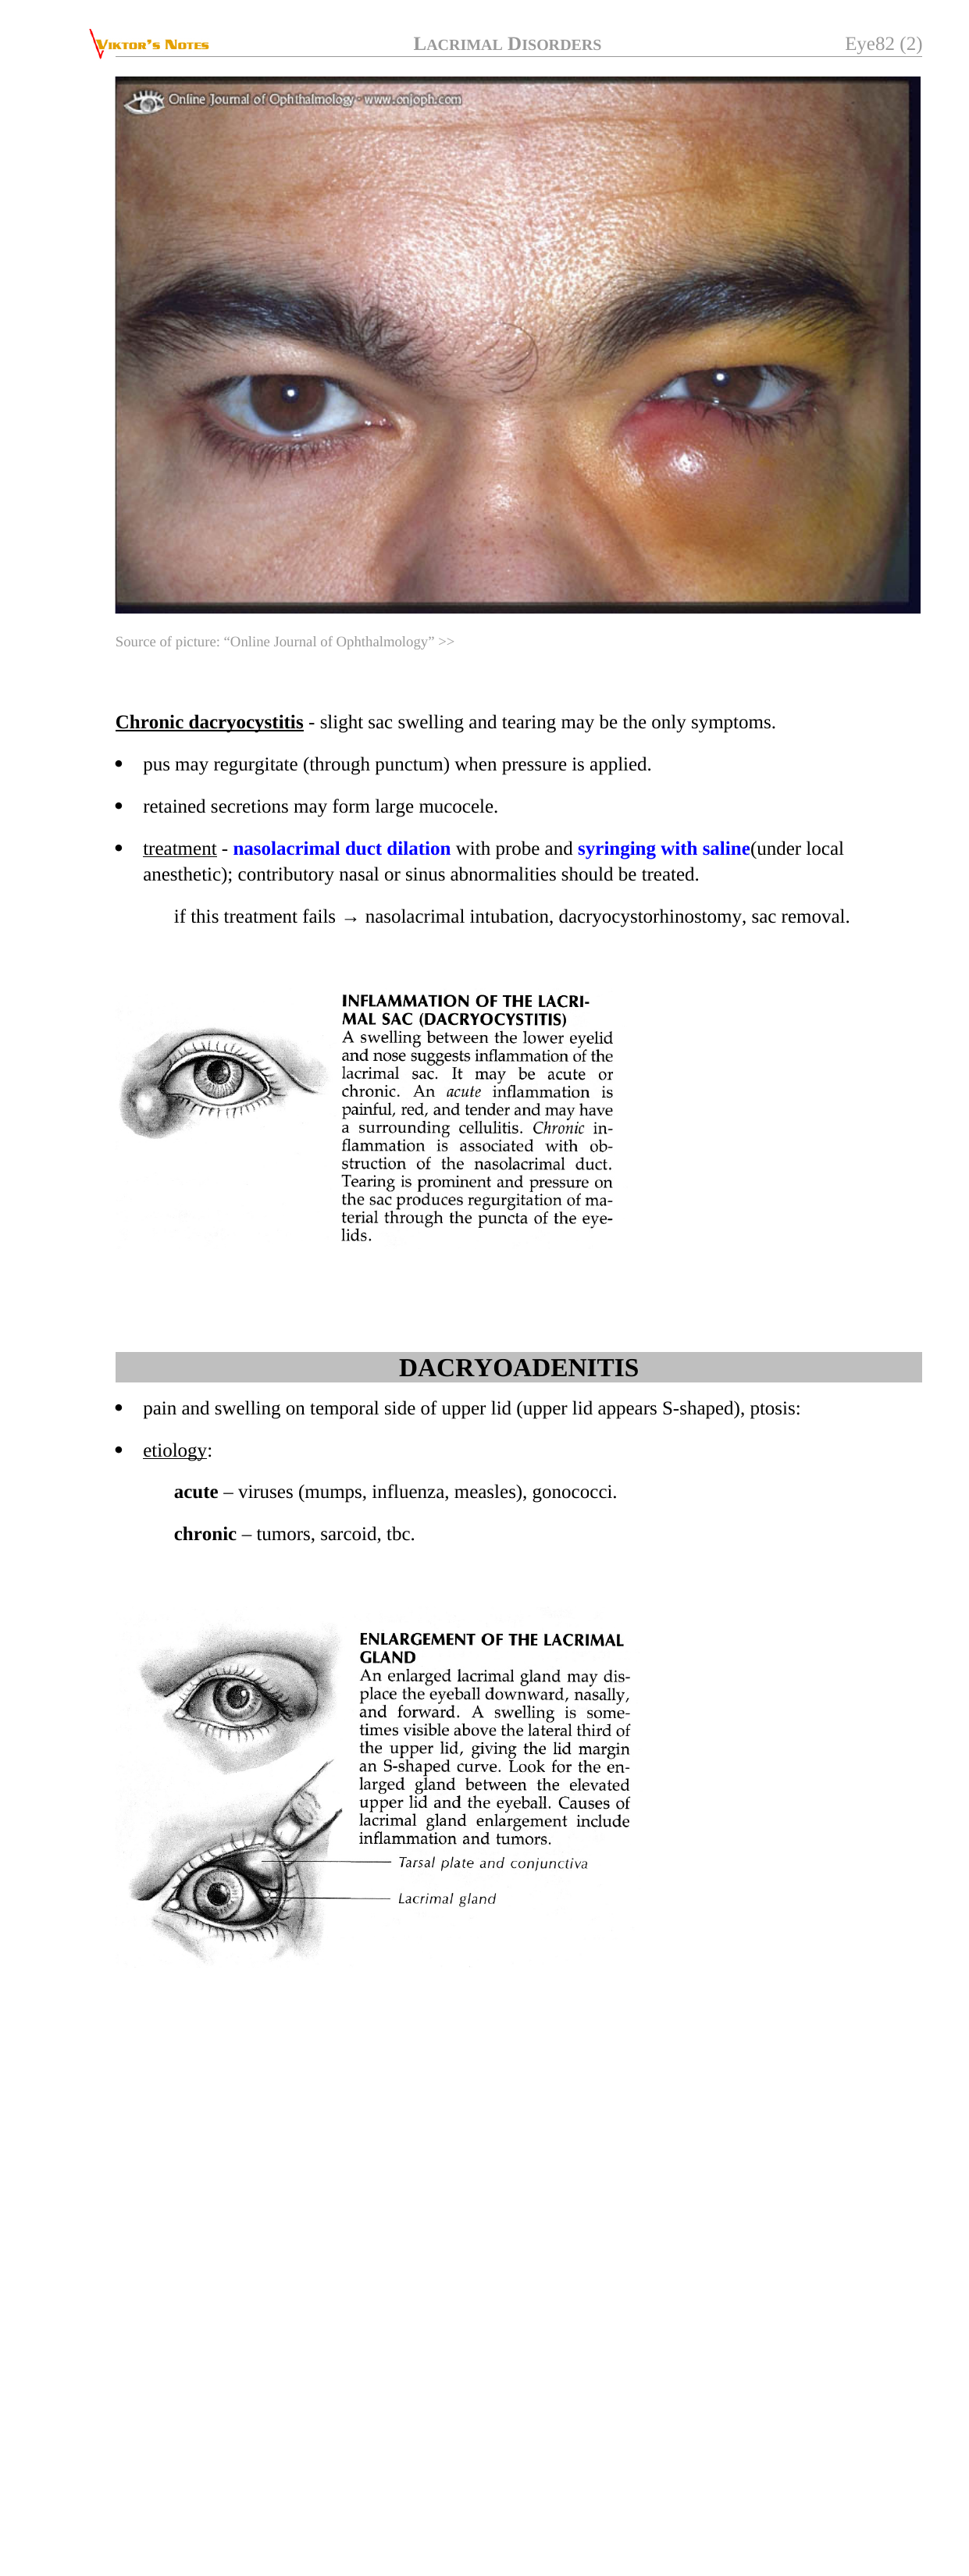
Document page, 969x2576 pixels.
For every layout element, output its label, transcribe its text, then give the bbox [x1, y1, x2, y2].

text Dacryoadenitis [116, 1352, 922, 1382]
picture [87, 29, 210, 61]
picture [115, 1606, 643, 1968]
list retained secretions may form large mucocele. [116, 795, 922, 817]
text acute – viruses (mumps, influenza, measles), gonococci. [174, 1480, 922, 1503]
text Chronic dacryocystitis - slight sac swelling and tearing may be the only symptoms. [116, 710, 922, 733]
text if this treatment fails → nasolacrimal intubation, dacryocystorhinostomy, sac removal. [174, 905, 922, 927]
picture [115, 988, 629, 1249]
list pain and swelling on temporal side of upper lid (upper lid appears S-shaped), ptosis: [116, 1397, 922, 1418]
list etiology: [116, 1439, 922, 1461]
list treatment - nasolacrimal duct dilation with probe and syringing with saline(under local anesthetic); contributory nasal or sinus abnormalities should be treated. [116, 837, 922, 885]
list pus may regurgitate (through punctum) when pressure is applied. [116, 753, 922, 775]
text Source of picture: “Online Journal of Ophthalmology” >> [116, 633, 922, 649]
text chronic – tumors, sarcoid, tbc. [174, 1522, 922, 1545]
picture [115, 76, 921, 614]
